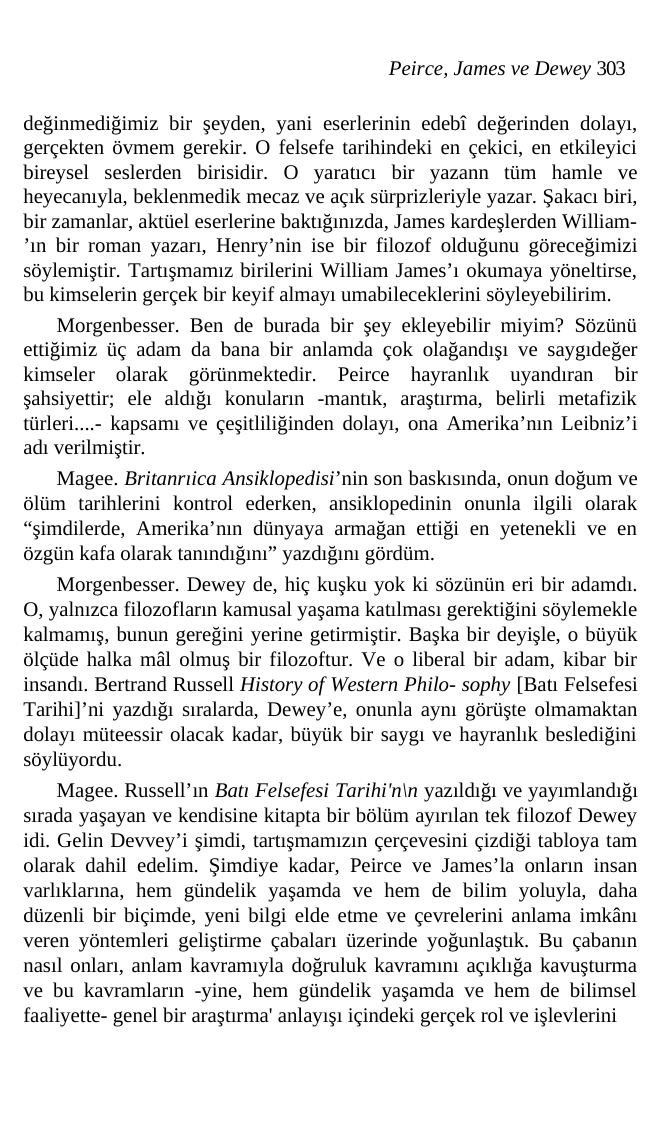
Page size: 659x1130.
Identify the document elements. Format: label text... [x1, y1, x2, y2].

text değinmediğimiz bir şeyden, yani eserlerinin edebî değerinden dolayı, gerçekten övmem gerekir. O felsefe tarihindeki en çekici, en etkileyici bireysel seslerden birisidir. O yaratıcı bir yazann tüm hamle ve heyecanıyla, beklenmedik mecaz ve açık sürprizleriyle yazar. Şakacı biri, bir zamanlar, aktüel eserlerine baktığınızda, James kardeşlerden William- ’ın bir roman yazarı, Henry’nin ise bir filozof olduğunu göreceğimizi söylemiştir. Tartışmamız birilerini William James’ı okumaya yöneltirse, bu kimselerin gerçek bir keyif almayı umabileceklerini söyleyebilirim. [23, 111, 638, 306]
text Morgenbesser. Ben de burada bir şey ekleyebilir miyim? Sözünü ettiğimiz üç adam da bana bir anlamda çok olağandışı ve saygıdeğer kimseler olarak görünmektedir. Peirce hayranlık uyandıran bir şahsiyettir; ele aldığı konuların -mantık, araştırma, belirli metafizik türleri....- kapsamı ve çeşitliliğinden dolayı, ona Amerika’nın Leibniz’i adı verilmiştir. [23, 313, 638, 459]
text Magee. Britanrıica Ansiklopedisi’nin son baskısında, onun doğum ve ölüm tarihlerini kontrol ederken, ansiklopedinin onunla ilgili olarak “şimdilerde, Amerika’nın dünyaya armağan ettiği en yetenekli ve en özgün kafa olarak tanındığını” yazdığını gördüm. [23, 465, 638, 565]
text Magee. Russell’ın Batı Felsefesi Tarihi'n\n yazıldığı ve yayımlandığı sırada yaşayan ve kendisine kitapta bir bölüm ayırılan tek filozof Dewey idi. Gelin Devvey’i şimdi, tartışmamızın çerçevesini çizdiği tabloya tam olarak dahil edelim. Şimdiye kadar, Peirce ve James’la onların insan varlıklarına, hem gündelik yaşamda ve hem de bilim yoluyla, daha düzenli bir biçimde, yeni bilgi elde etme ve çevrelerini anlama imkânı veren yöntemleri geliştirme çabaları üzerinde yoğunlaştık. Bu çabanın nasıl onları, anlam kavramıyla doğruluk kavramını açıklığa kavuşturma ve bu kavramların -yine, hem gündelik yaşamda ve hem de bilimsel faaliyette- genel bir araştırma' anlayışı içindeki gerçek rol ve işlevlerini [23, 778, 638, 1028]
text Peirce, James ve Dewey 303 [389, 58, 627, 79]
text Morgenbesser. Dewey de, hiç kuşku yok ki sözünün eri bir adamdı. O, yalnızca filozofların kamusal yaşama katılması gerektiğini söylemekle kalmamış, bunun gereğini yerine getirmiştir. Başka bir deyişle, o büyük ölçüde halka mâl olmuş bir filozoftur. Ve o liberal bir adam, kibar bir insandı. Bertrand Russell History of Western Philo- sophy [Batı Felsefesi Tarihi]’ni yazdığı sıralarda, Dewey’e, onunla aynı görüşte olmamaktan dolayı müteessir olacak kadar, büyük bir saygı ve hayranlık beslediğini söylüyordu. [23, 572, 638, 772]
